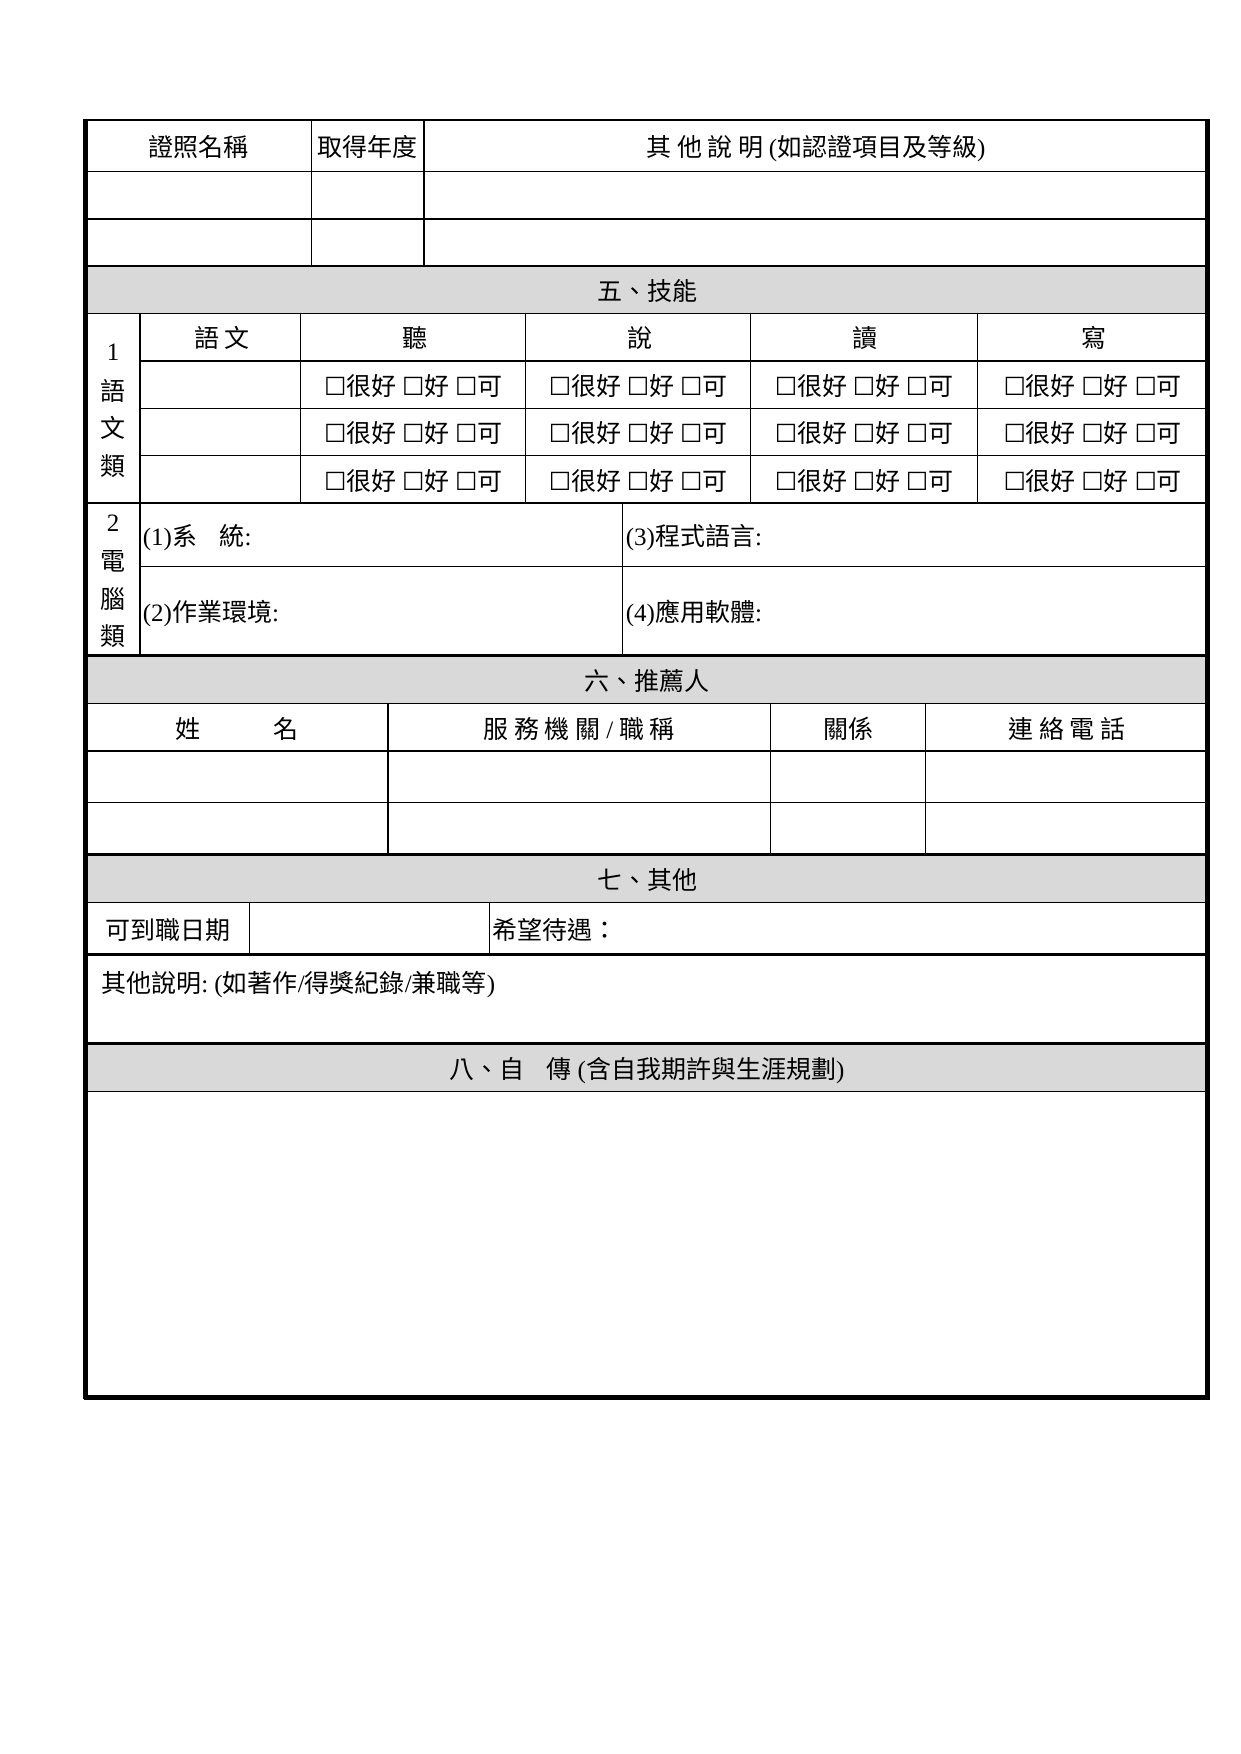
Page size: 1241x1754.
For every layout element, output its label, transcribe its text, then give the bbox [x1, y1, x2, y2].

table_cell 很好 好 可 [526, 409, 750, 455]
table_cell 七、其他 [88, 856, 1205, 902]
table_cell 1 語 文 類 [88, 314, 139, 502]
table_cell 聽 [301, 314, 525, 360]
table_cell (3)程式語言: [623, 504, 1205, 566]
table_cell [141, 409, 300, 455]
table_cell 很好 好 可 [751, 362, 977, 407]
table_cell 連 絡 電 話 [926, 704, 1205, 750]
table_cell 可到職日期 [88, 903, 249, 953]
table_cell 其他說明: (如著作/得獎紀錄/兼職等) [88, 956, 1205, 1042]
table_cell 很好 好 可 [301, 456, 525, 502]
table_cell 很好 好 可 [978, 409, 1205, 455]
table_cell 服 務 機 關 / 職 稱 [389, 704, 770, 750]
table_cell [926, 803, 1205, 853]
table_cell [425, 172, 1205, 218]
table_cell [88, 803, 387, 853]
table_cell 其 他 說 明 (如認證項目及等級) [425, 121, 1205, 171]
table_cell 很好 好 可 [751, 456, 977, 502]
table_cell [312, 172, 423, 218]
table_cell [926, 752, 1205, 802]
table_cell [312, 220, 423, 265]
table_cell [771, 752, 925, 802]
table_cell [425, 220, 1205, 265]
table_cell 很好 好 可 [978, 362, 1205, 407]
table_cell [389, 803, 770, 853]
table_cell 2 電 腦 類 [88, 504, 139, 654]
table_cell 五、技能 [88, 267, 1205, 313]
table_cell 姓 名 [88, 704, 387, 750]
table_cell 八、自 傳 (含自我期許與生涯規劃) [88, 1045, 1205, 1091]
table_cell 很好 好 可 [301, 362, 525, 407]
table_cell 希望待遇： [490, 903, 1205, 953]
table_cell 關係 [771, 704, 925, 750]
table_cell [389, 752, 770, 802]
table_cell 很好 好 可 [978, 456, 1205, 502]
table_cell 很好 好 可 [526, 362, 750, 407]
table_cell 寫 [978, 314, 1205, 360]
table_cell 很好 好 可 [526, 456, 750, 502]
table_cell 語 文 [141, 314, 300, 360]
table_cell 很好 好 可 [751, 409, 977, 455]
table_cell 讀 [751, 314, 977, 360]
table_cell 六、推薦人 [88, 657, 1205, 703]
table_cell 說 [526, 314, 750, 360]
table_cell [771, 803, 925, 853]
table_cell [141, 456, 300, 502]
table_cell [250, 903, 489, 953]
table_cell (2)作業環境: [141, 567, 622, 654]
table_cell [88, 1092, 1205, 1395]
table_cell 取得年度 [312, 121, 423, 171]
table_cell [88, 752, 387, 802]
table_cell [88, 220, 311, 265]
table_cell (1)系 統: [141, 504, 622, 566]
table_cell (4)應用軟體: [623, 567, 1205, 654]
table_cell [141, 362, 300, 407]
table_cell [88, 172, 311, 218]
table_cell 證照名稱 [88, 121, 311, 171]
table_cell 很好 好 可 [301, 409, 525, 455]
